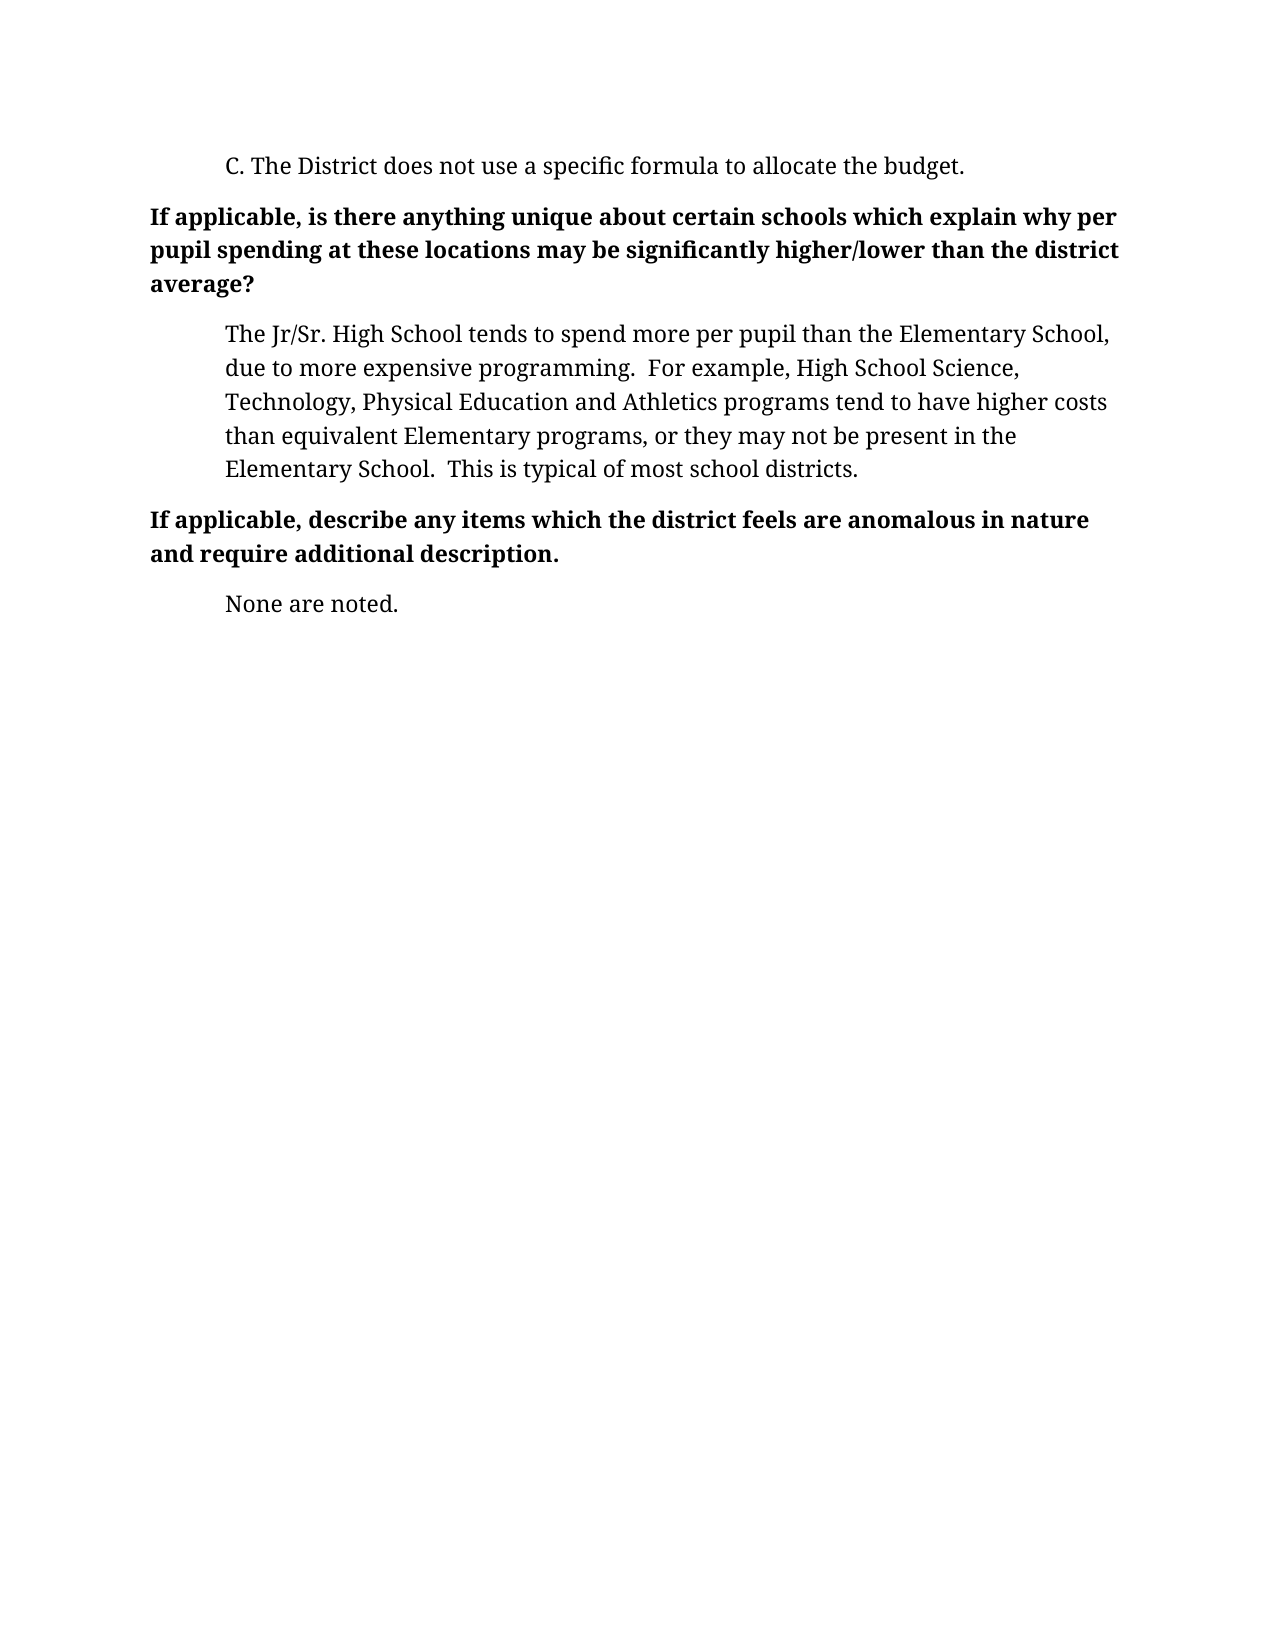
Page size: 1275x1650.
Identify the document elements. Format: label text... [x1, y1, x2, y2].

list If applicable, is there anything unique about certain schools which explain why per pupil spending at these locations may be significantly higher/lower than the district average? [150, 200, 1125, 299]
text C. The District does not use a specific formula to allocate the budget. [225, 150, 1125, 181]
list If applicable, describe any items which the district feels are anomalous in nature and require additional description. [150, 504, 1125, 569]
text None are noted. [225, 588, 1125, 619]
text The Jr/Sr. High School tends to spend more per pupil than the Elementary School, due to more expensive programming. For example, High School Science, Technology, Physical Education and Athletics programs tend to have higher costs than equivalent Elementary programs, or they may not be present in the Elementary School. This is typical of most school districts. [225, 318, 1125, 484]
